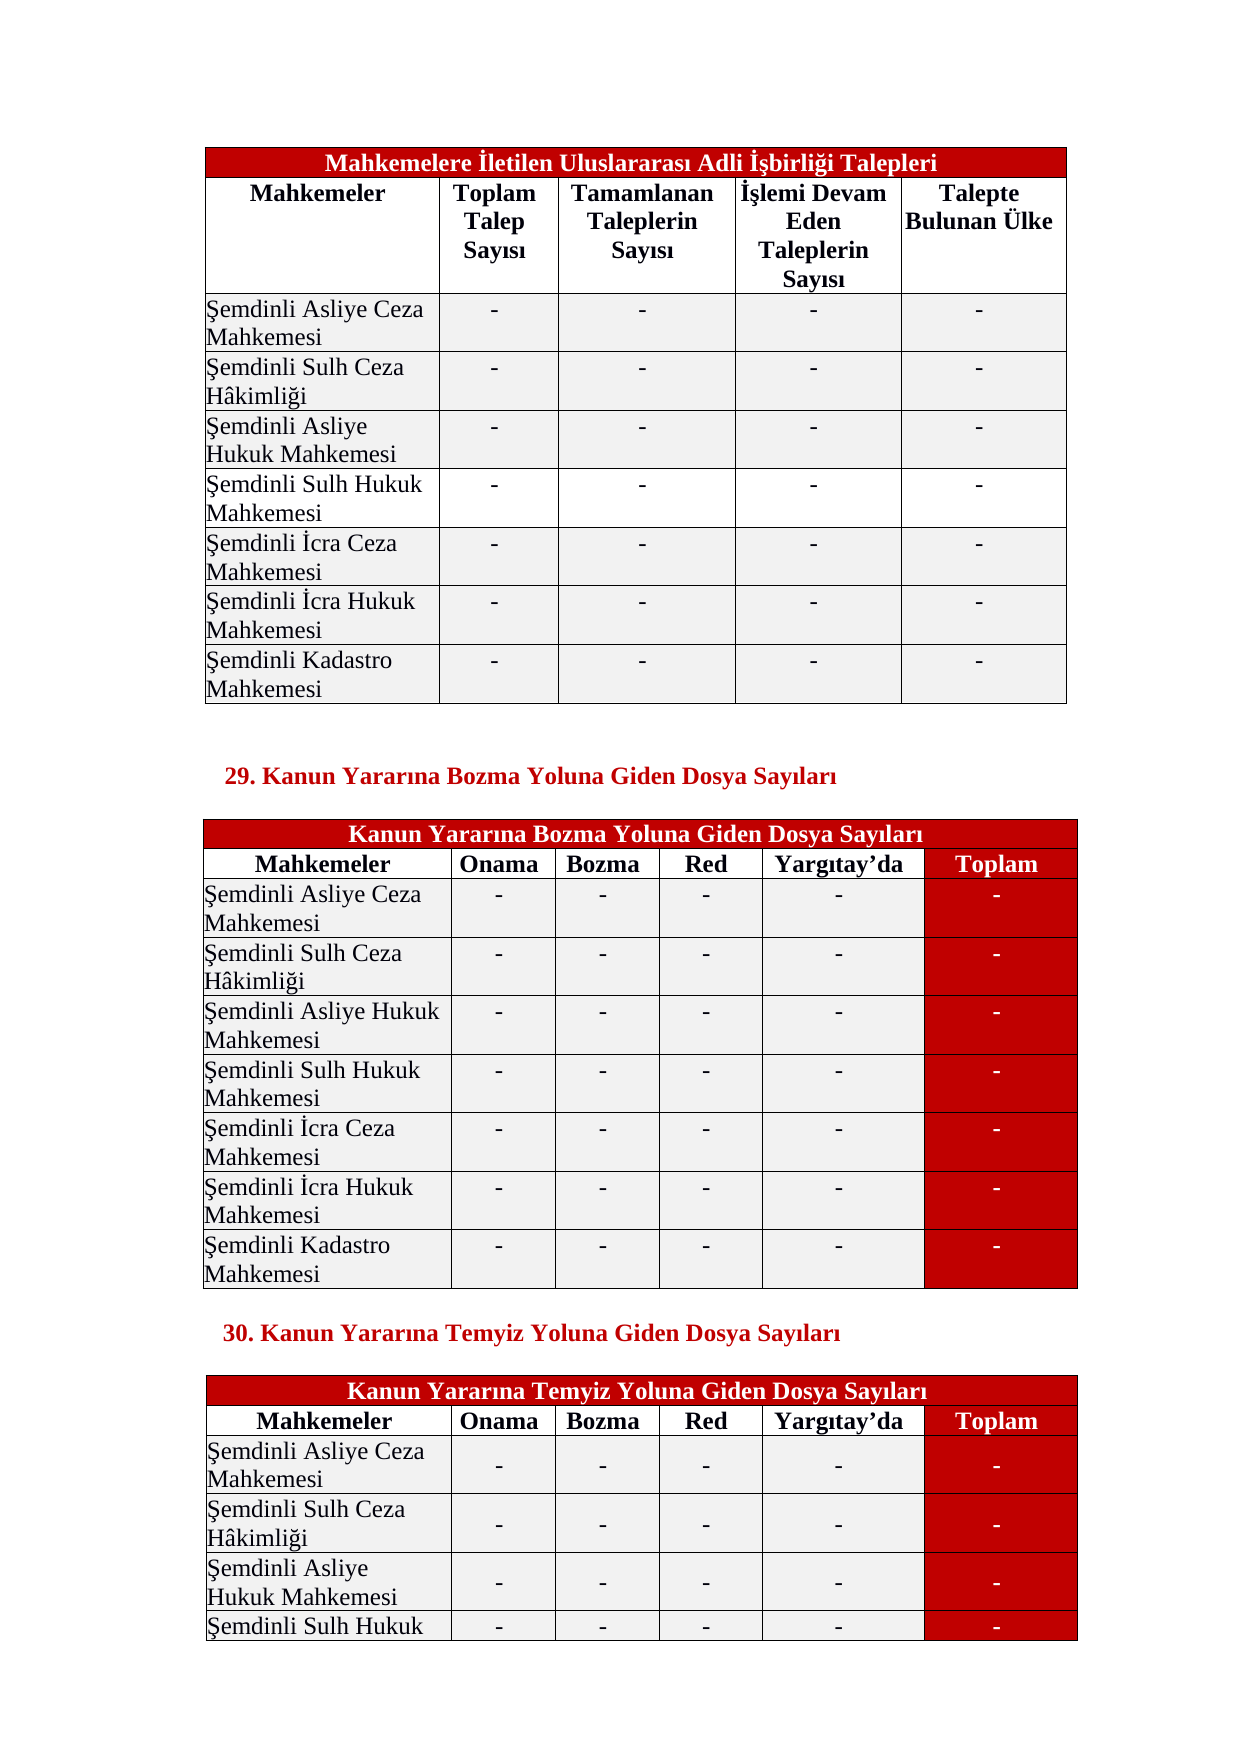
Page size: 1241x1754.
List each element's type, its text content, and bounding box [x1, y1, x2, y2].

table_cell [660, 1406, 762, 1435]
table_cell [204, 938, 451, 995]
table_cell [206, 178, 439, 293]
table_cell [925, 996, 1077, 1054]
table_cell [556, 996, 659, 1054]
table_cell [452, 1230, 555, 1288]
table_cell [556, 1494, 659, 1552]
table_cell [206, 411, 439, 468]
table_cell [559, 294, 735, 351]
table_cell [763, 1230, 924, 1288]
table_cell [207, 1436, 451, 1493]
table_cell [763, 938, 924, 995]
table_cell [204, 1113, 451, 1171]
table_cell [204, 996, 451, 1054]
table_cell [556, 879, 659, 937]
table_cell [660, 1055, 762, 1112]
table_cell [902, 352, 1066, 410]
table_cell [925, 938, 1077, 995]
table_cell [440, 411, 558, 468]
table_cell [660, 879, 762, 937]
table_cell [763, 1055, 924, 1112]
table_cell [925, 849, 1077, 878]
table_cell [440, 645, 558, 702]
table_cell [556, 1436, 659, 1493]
text 30. Kanun Yararına Temyiz Yoluna Giden Dosya Sayıları [223, 1318, 1093, 1346]
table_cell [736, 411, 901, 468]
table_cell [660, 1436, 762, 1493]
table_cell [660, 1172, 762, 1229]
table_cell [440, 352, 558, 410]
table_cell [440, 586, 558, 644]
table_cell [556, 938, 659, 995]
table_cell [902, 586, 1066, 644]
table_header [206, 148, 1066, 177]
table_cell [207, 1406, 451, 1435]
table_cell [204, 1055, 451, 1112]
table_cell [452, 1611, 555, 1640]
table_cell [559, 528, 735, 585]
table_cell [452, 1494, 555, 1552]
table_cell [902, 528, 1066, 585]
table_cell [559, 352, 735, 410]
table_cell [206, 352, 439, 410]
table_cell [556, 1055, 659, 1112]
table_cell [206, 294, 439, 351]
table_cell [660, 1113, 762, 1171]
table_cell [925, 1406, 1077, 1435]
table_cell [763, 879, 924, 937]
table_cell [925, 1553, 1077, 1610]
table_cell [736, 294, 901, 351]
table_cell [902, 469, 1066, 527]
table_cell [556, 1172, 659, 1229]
text 29. Kanun Yararına Bozma Yoluna Giden Dosya Sayıları [224, 761, 1093, 790]
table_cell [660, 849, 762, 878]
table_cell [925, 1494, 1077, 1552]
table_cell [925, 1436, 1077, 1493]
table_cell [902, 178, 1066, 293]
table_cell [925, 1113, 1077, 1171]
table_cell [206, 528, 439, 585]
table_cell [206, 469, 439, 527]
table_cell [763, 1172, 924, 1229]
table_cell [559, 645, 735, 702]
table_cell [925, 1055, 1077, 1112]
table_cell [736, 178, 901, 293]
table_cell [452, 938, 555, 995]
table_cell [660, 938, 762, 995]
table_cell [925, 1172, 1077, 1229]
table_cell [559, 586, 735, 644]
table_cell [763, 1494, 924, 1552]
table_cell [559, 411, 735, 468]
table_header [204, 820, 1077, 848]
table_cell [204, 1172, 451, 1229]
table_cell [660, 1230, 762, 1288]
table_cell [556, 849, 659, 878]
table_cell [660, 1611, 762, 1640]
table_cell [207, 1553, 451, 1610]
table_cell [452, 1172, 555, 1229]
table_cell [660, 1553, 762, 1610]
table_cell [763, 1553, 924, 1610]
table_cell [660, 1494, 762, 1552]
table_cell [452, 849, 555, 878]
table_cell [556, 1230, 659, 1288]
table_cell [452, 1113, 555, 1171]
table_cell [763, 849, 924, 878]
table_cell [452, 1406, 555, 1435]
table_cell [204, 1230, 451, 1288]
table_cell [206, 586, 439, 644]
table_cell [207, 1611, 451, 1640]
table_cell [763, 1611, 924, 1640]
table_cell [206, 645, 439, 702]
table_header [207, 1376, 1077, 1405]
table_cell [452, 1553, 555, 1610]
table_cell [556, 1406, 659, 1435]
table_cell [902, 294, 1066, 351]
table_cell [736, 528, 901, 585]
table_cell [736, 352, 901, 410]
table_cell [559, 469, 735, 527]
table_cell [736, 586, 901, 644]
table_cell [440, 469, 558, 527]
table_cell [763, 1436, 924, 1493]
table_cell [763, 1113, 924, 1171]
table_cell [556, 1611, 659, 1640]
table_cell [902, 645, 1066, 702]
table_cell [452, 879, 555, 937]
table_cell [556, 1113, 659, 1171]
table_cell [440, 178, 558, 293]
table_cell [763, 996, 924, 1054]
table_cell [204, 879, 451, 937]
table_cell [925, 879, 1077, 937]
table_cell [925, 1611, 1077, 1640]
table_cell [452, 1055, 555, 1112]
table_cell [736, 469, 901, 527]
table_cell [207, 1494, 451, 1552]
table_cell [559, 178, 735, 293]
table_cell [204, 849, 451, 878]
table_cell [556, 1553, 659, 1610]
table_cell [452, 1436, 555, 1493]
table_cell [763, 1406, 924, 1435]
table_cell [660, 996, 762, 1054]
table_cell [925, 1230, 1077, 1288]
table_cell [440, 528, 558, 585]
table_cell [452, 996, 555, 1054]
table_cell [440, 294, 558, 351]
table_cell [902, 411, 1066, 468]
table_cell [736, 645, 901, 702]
